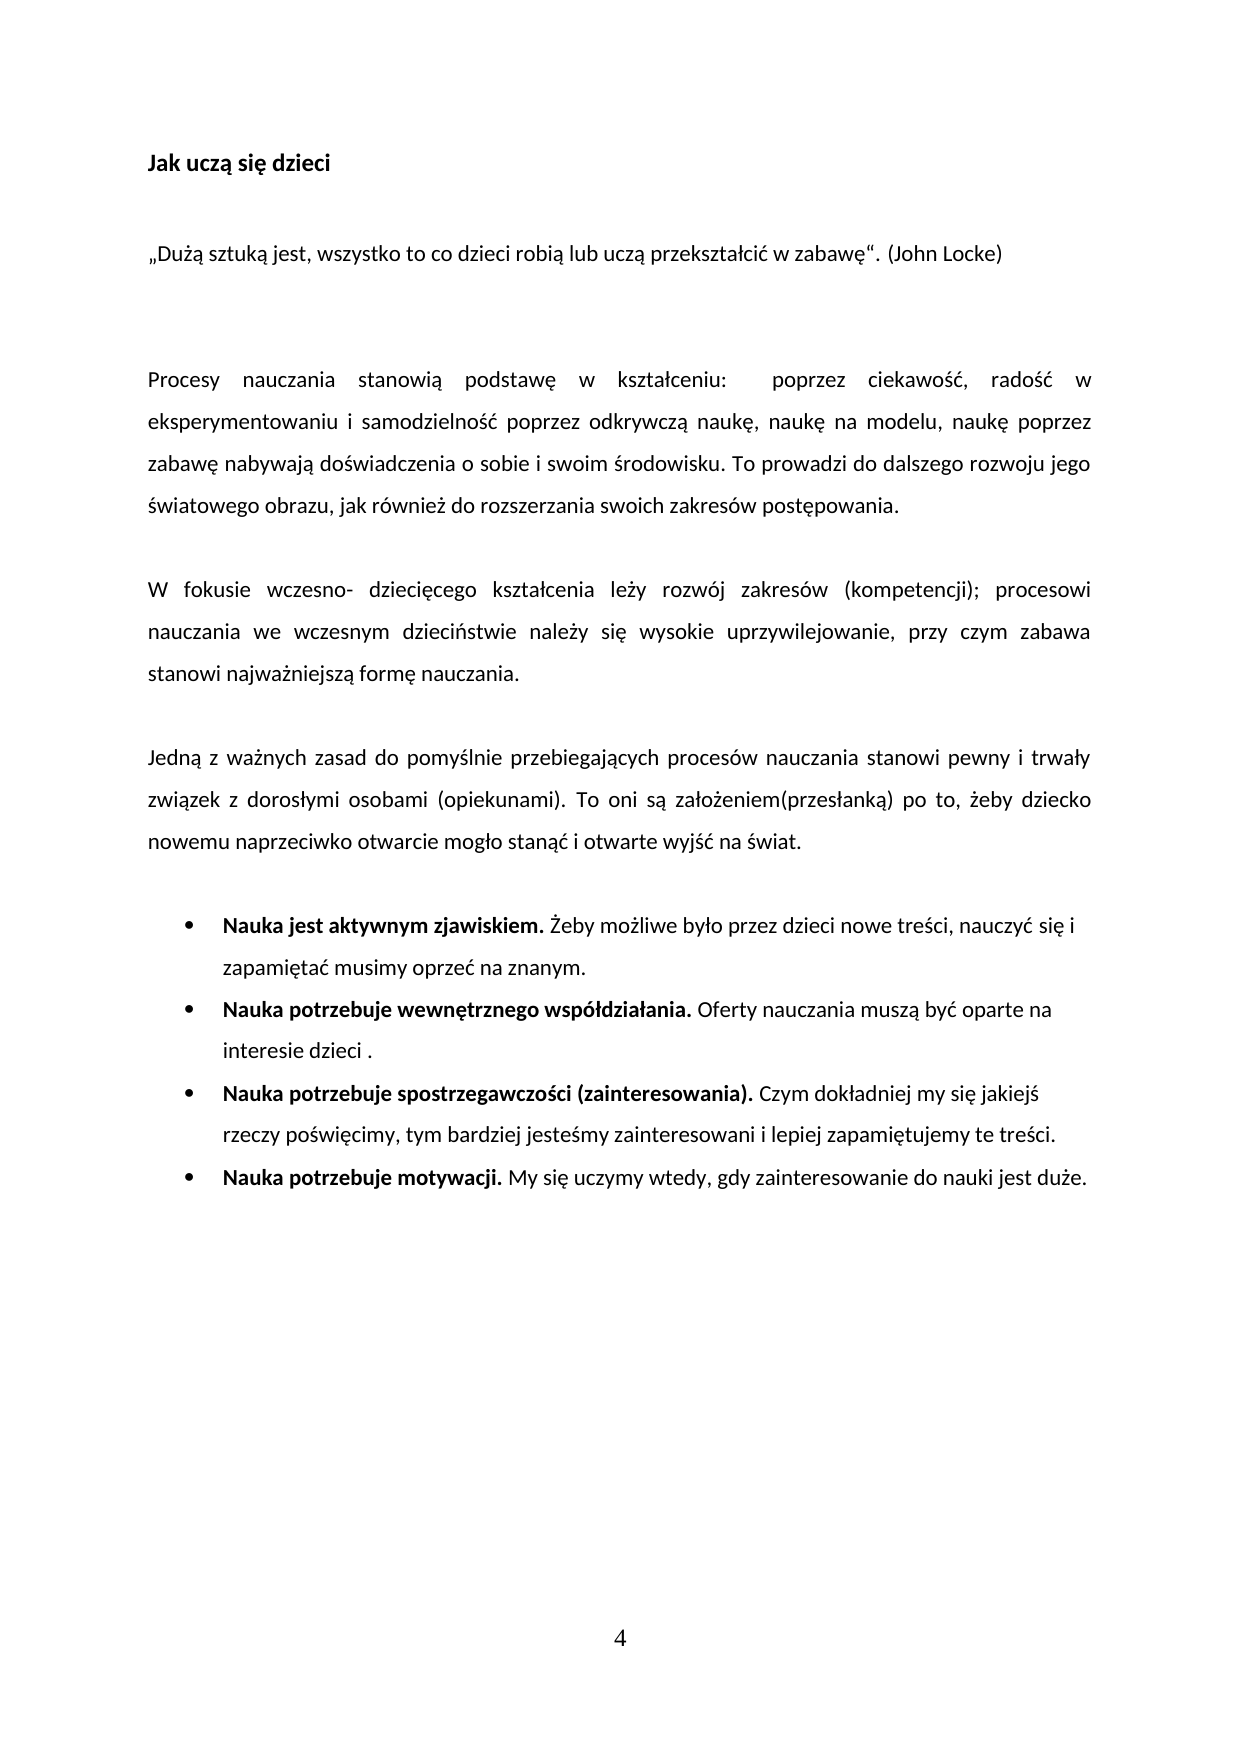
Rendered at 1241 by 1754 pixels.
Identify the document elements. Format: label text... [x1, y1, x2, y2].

list Nauka potrzebuje motywacji. My się uczymy wtedy, gdy zainteresowanie do nauki jest duże. [185, 1163, 1093, 1191]
text W fokusie wczesno- dziecięcego kształcenia leży rozwój zakresów (kompetencji); procesowi nauczania we wczesnym dzieciństwie należy się wysokie uprzywilejowanie, przy czym zabawa stanowi najważniejszą formę nauczania. [148, 575, 1093, 687]
list Nauka potrzebuje spostrzegawczości (zainteresowania). Czym dokładniej my się jakiejś rzeczy poświęcimy, tym bardziej jesteśmy zainteresowani i lepiej zapamiętujemy te treści. [185, 1079, 1093, 1149]
text Jak uczą się dzieci [148, 148, 1093, 178]
list Nauka jest aktywnym zjawiskiem. Żeby możliwe było przez dzieci nowe treści, nauczyć się i zapamiętać musimy oprzeć na znanym. [185, 911, 1093, 981]
text „Dużą sztuką jest, wszystko to co dzieci robią lub uczą przekształcić w zabawę“. (John Locke) [148, 239, 1093, 267]
list Nauka potrzebuje wewnętrznego współdziałania. Oferty nauczania muszą być oparte na interesie dzieci . [185, 995, 1093, 1065]
text Jedną z ważnych zasad do pomyślnie przebiegających procesów nauczania stanowi pewny i trwały związek z dorosłymi osobami (opiekunami). To oni są założeniem(przesłanką) po to, żeby dziecko nowemu naprzeciwko otwarcie mogło stanąć i otwarte wyjść na świat. [148, 743, 1093, 855]
text Procesy nauczania stanowią podstawę w kształceniu: poprzez ciekawość, radość w eksperymentowaniu i samodzielność poprzez odkrywczą naukę, naukę na modelu, naukę poprzez zabawę nabywają doświadczenia o sobie i swoim środowisku. To prowadzi do dalszego rozwoju jego światowego obrazu, jak również do rozszerzania swoich zakresów postępowania. [148, 365, 1093, 519]
